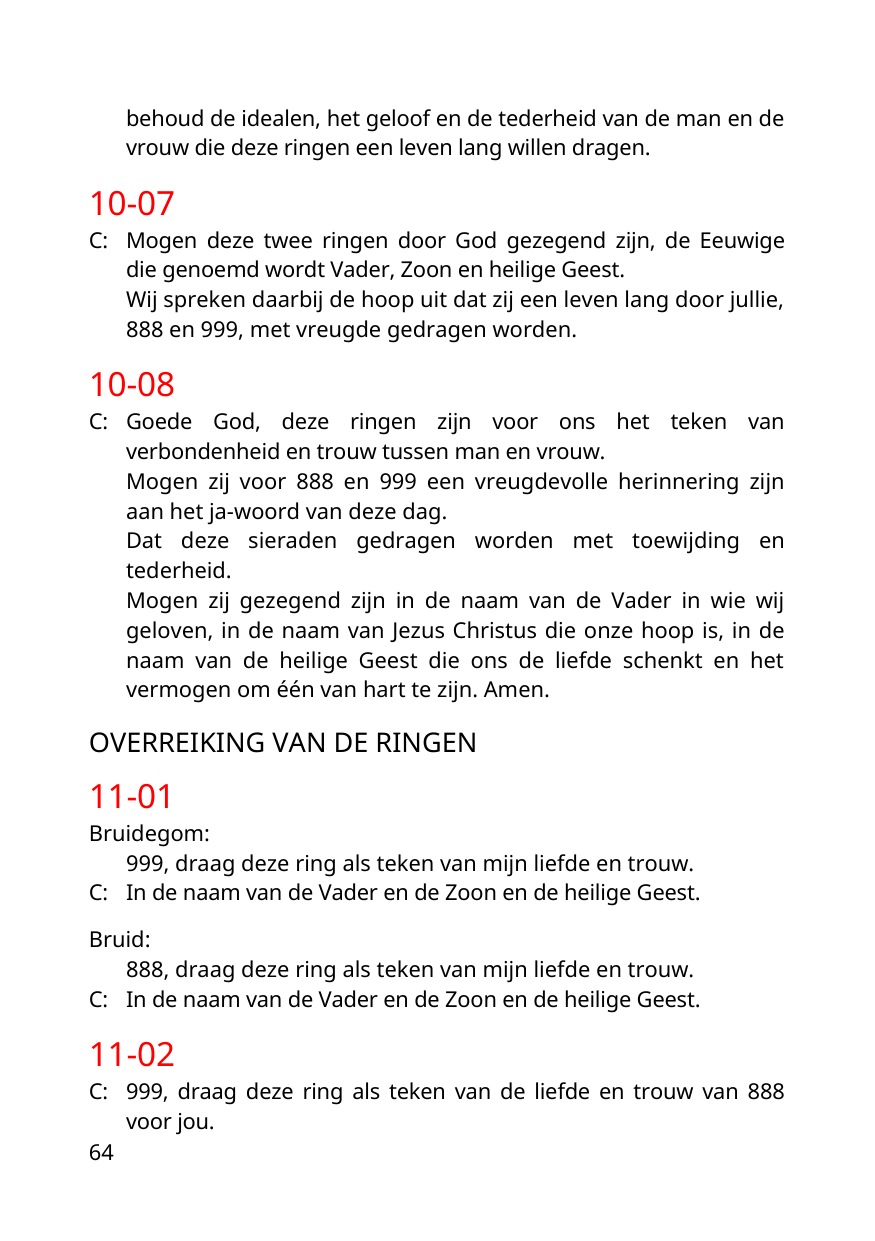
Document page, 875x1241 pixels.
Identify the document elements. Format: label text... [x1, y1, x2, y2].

text Wij spreken daarbij de hoop uit dat zij een leven lang door jullie, 888 en 999, met vreugde gedragen worden. [126, 284, 785, 344]
text 999, draag deze ring als teken van mijn liefde en trouw. [126, 848, 785, 877]
text 10-08 [89, 361, 785, 406]
text C: In de naam van de Vader en de Zoon en de heilige Geest. [89, 877, 785, 907]
text 10-07 [89, 179, 785, 225]
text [89, 984, 785, 1014]
text 11-01 [89, 772, 785, 818]
text Mogen zij gezegend zijn in de naam van de Vader in wie wij geloven, in de naam van Jezus Christus die onze hoop is, in de naam van de heilige Geest die ons de liefde schenkt en het vermogen om één van hart te zijn. Amen. [126, 585, 785, 704]
text Bruidegom: [89, 818, 785, 848]
text C: Goede God, deze ringen zijn voor ons het teken van verbondenheid en trouw tussen man en vrouw. [89, 406, 785, 466]
text Bruid: [89, 924, 785, 954]
text OVERREIKING VAN DE RINGEN [89, 723, 785, 760]
text Dat deze sieraden gedragen worden met toewijding en tederheid. [126, 526, 785, 585]
text 888, draag deze ring als teken van mijn liefde en trouw. [126, 954, 785, 984]
text C: 999, draag deze ring als teken van de liefde en trouw van 888 voor jou. [89, 1076, 785, 1136]
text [89, 103, 785, 162]
text C: Mogen deze twee ringen door God gezegend zijn, de Eeuwige die genoemd wordt Vader, Zoon en heilige Geest. [89, 225, 785, 284]
text 11-02 [89, 1031, 785, 1076]
text Mogen zij voor 888 en 999 een vreugdevolle herinnering zijn aan het ja-woord van deze dag. [126, 466, 785, 526]
